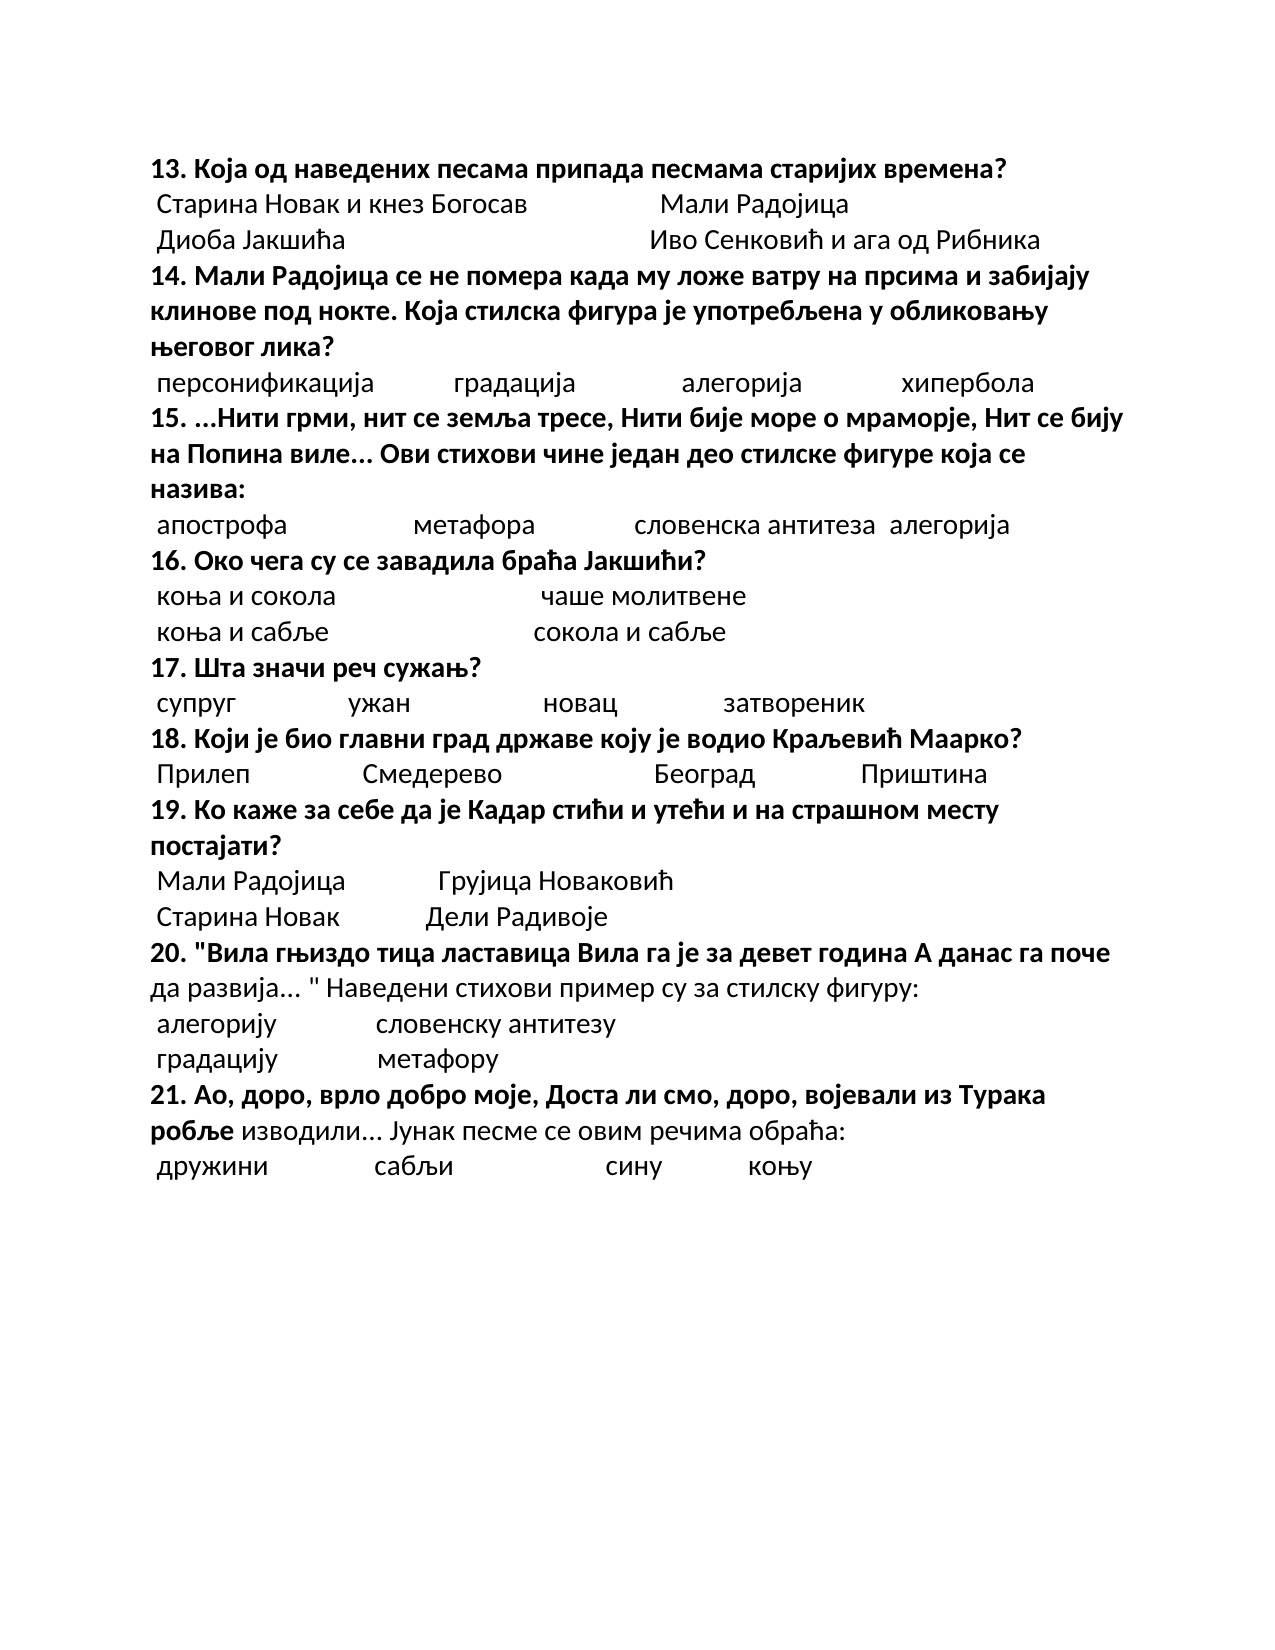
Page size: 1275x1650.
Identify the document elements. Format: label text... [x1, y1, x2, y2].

text 21. Ао, доро, врло добро моје, Доста ли смо, доро, војевали из Турака робље изводили... Јунак песме се овим речима обраћа: [150, 1076, 1125, 1147]
text коња и сабље сокола и сабље [150, 613, 1125, 649]
text Мали Радојица Грујица Новаковић [150, 862, 1125, 898]
text 13. Која од наведених песама припада песмама старијих времена? [150, 150, 1125, 186]
text Диоба Јакшића Иво Сенковић и ага од Рибника [150, 221, 1125, 257]
text градацију метафору [150, 1041, 1125, 1076]
text 20. "Вила гњиздо тица ластавица Вила га је за девет година А данас га поче да развија... " Наведени стихови пример су за стилску фигуру: [150, 934, 1125, 1005]
text коња и сокола чаше молитвене [150, 577, 1125, 613]
text апострофа метафора словенска антитеза алегорија [150, 506, 1125, 542]
text 16. Око чега су се завадила браћа Јакшићи? [150, 542, 1125, 577]
text алегорију словенску антитезу [150, 1005, 1125, 1041]
text 18. Који је био главни град државе коју је водио Краљевић Маарко? [150, 720, 1125, 756]
text Старина Новак и кнез Богосав Мали Радојица [150, 186, 1125, 221]
text супруг ужан новац затвореник [150, 684, 1125, 720]
text 17. Шта значи реч сужањ? [150, 649, 1125, 684]
text 14. Мали Радојица се не помера када му ложе ватру на прсима и забијају клинове под нокте. Која стилска фигура је употребљена у обликовању његовог лика? [150, 257, 1125, 364]
text 19. Ко каже за себе да је Кадар стићи и утећи и на страшном месту постајати? [150, 791, 1125, 862]
text Прилеп Смедерево Београд Приштина [150, 756, 1125, 791]
text дружини сабљи сину коњу [150, 1147, 1125, 1183]
text 15. ...Нити грми, нит се земља тресе, Нити бије море о мраморје, Нит се бију на Попина виле... Ови стихови чине један део стилске фигуре која се назива: [150, 399, 1125, 506]
text персонификација градација алегорија хипербола [150, 364, 1125, 399]
text Старина Новак Дели Радивоје [150, 898, 1125, 934]
